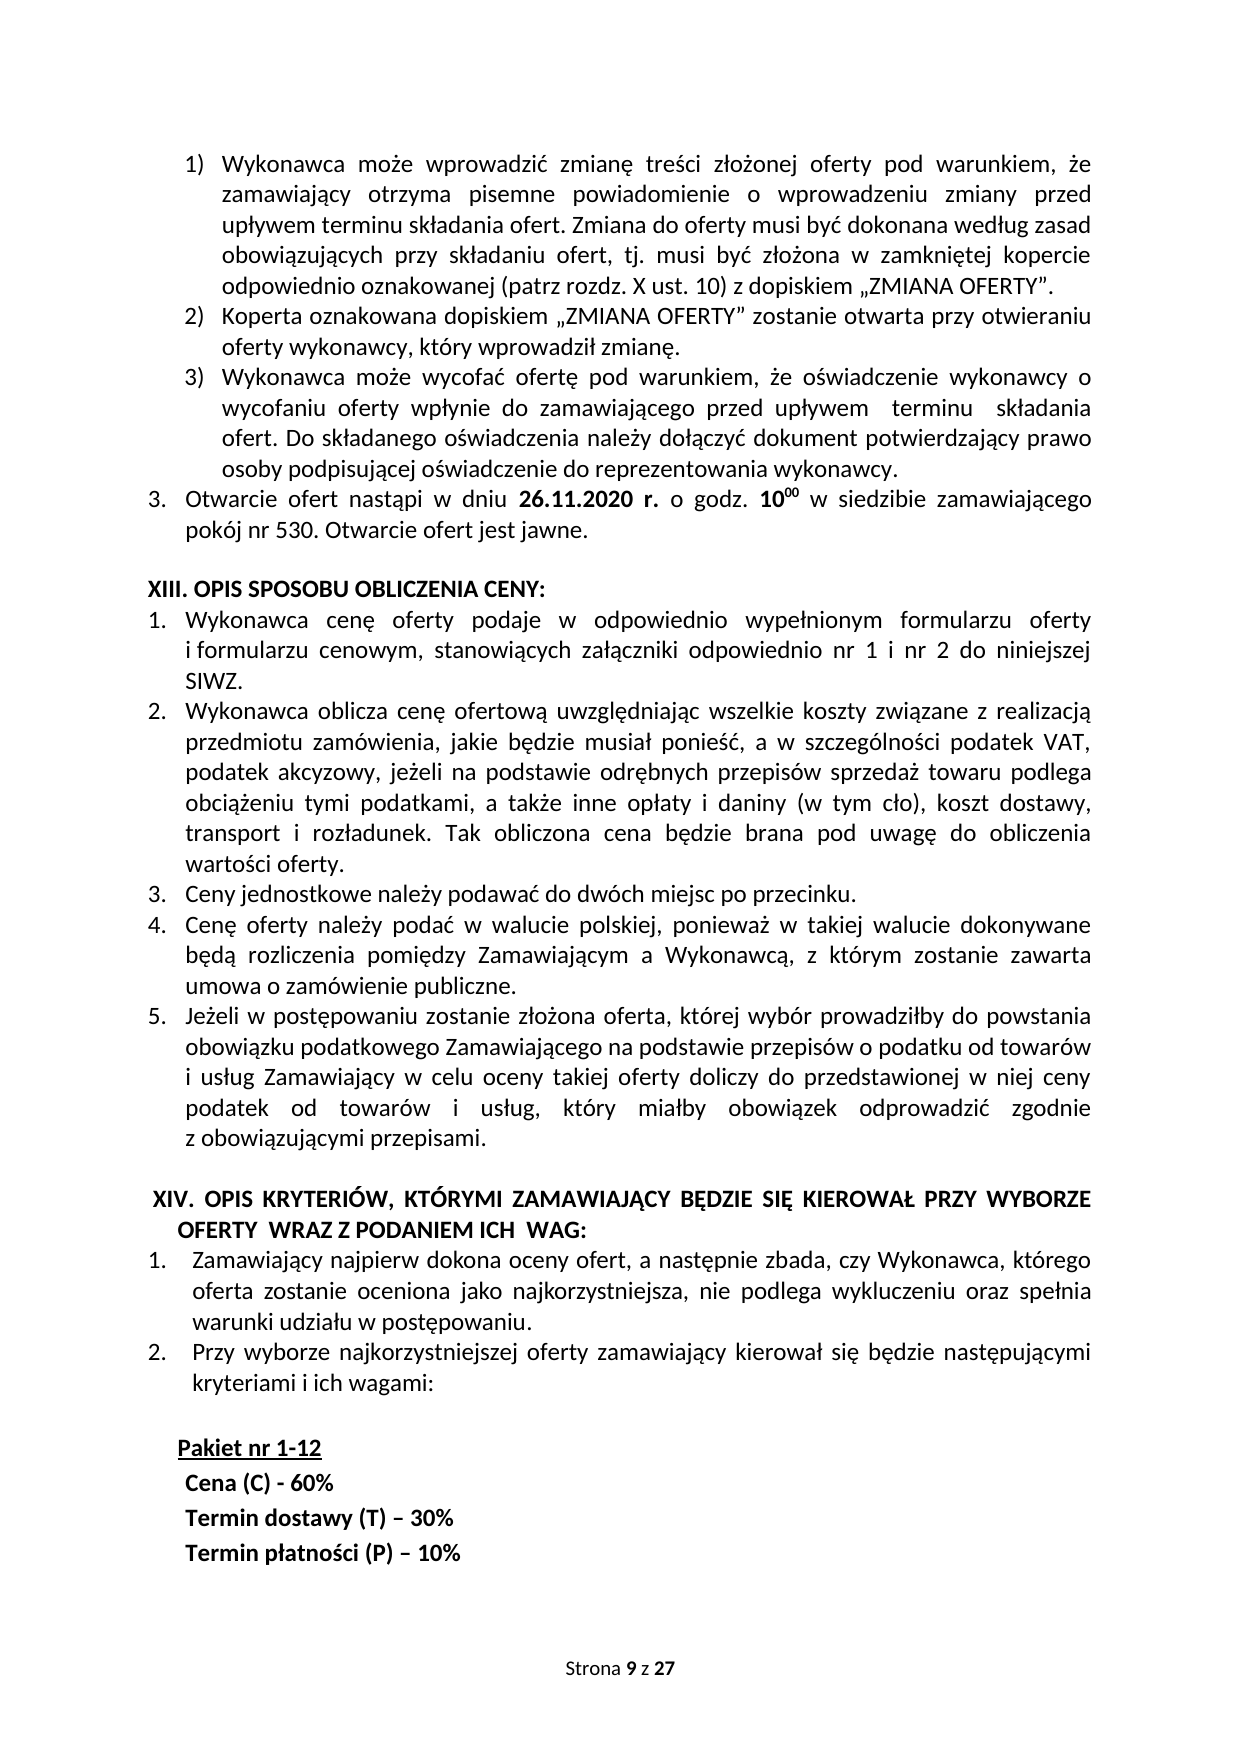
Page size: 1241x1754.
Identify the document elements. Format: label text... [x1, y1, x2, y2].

list Wykonawca może wprowadzić zmianę treści złożonej oferty pod warunkiem, że zamawiający otrzyma pisemne powiadomienie o wprowadzeniu zmiany przed upływem terminu składania ofert. Zmiana do oferty musi być dokonana według zasad obowiązujących przy składaniu ofert, tj. musi być złożona w zamkniętej kopercie odpowiednio oznakowanej (patrz rozdz. X ust. 10) z dopiskiem „ZMIANA OFERTY”. [184, 148, 1092, 300]
text Termin płatności (P) – 10% [185, 1537, 1092, 1568]
list Przy wyborze najkorzystniejszej oferty zamawiający kierował się będzie następującymi kryteriami i ich wagami: [148, 1336, 1092, 1397]
list Zamawiający najpierw dokona oceny ofert, a następnie zbada, czy Wykonawca, którego oferta zostanie oceniona jako najkorzystniejsza, nie podlega wykluczeniu oraz spełnia warunki udziału w postępowaniu. [148, 1245, 1092, 1336]
list Wykonawca oblicza cenę ofertową uwzględniając wszelkie koszty związane z realizacją przedmiotu zamówienia, jakie będzie musiał ponieść, a w szczególności podatek VAT, podatek akcyzowy, jeżeli na podstawie odrębnych przepisów sprzedaż towaru podlega obciążeniu tymi podatkami, a także inne opłaty i daniny (w tym cło), koszt dostawy, transport i rozładunek. Tak obliczona cena będzie brana pod uwagę do obliczenia wartości oferty. [148, 695, 1092, 878]
list Jeżeli w postępowaniu zostanie złożona oferta, której wybór prowadziłby do powstania obowiązku podatkowego Zamawiającego na podstawie przepisów o podatku od towarów i usług Zamawiający w celu oceny takiej oferty doliczy do przedstawionej w niej ceny podatek od towarów i usług, który miałby obowiązek odprowadzić zgodnie z obowiązującymi przepisami. [148, 1001, 1092, 1153]
list Otwarcie ofert nastąpi w dniu 26.11.2020 r. o godz. 1000 w siedzibie zamawiającego pokój nr 530. Otwarcie ofert jest jawne. [148, 483, 1092, 544]
list Cenę oferty należy podać w walucie polskiej, ponieważ w takiej walucie dokonywane będą rozliczenia pomiędzy Zamawiającym a Wykonawcą, z którym zostanie zawarta umowa o zamówienie publiczne. [148, 909, 1092, 1001]
list Koperta oznakowana dopiskiem „ZMIANA OFERTY” zostanie otwarta przy otwieraniu oferty wykonawcy, który wprowadził zmianę. [184, 300, 1092, 361]
list Wykonawca cenę oferty podaje w odpowiednio wypełnionym formularzu oferty i formularzu cenowym, stanowiących załączniki odpowiednio nr 1 i nr 2 do niniejszej SIWZ. [148, 604, 1092, 695]
text Pakiet nr 1-12 [177, 1432, 1092, 1463]
list Wykonawca może wycofać ofertę pod warunkiem, że oświadczenie wykonawcy o wycofaniu oferty wpłynie do zamawiającego przed upływem terminu składania ofert. Do składanego oświadczenia należy dołączyć dokument potwierdzający prawo osoby podpisującej oświadczenie do reprezentowania wykonawcy. [184, 361, 1092, 483]
text Termin dostawy (T) – 30% [185, 1502, 1092, 1533]
text Cena (C) - 60% [185, 1467, 1092, 1498]
list Ceny jednostkowe należy podawać do dwóch miejsc po przecinku. [148, 878, 1092, 909]
text XIV. OPIS KRYTERIÓW, KTÓRYMI ZAMAWIAJĄCY BĘDZIE SIĘ KIEROWAŁ PRZY WYBORZE OFERTY WRAZ Z PODANIEM ICH WAG: [153, 1184, 1092, 1245]
text XIII. OPIS SPOSOBU OBLICZENIA CENY: [148, 573, 1092, 604]
